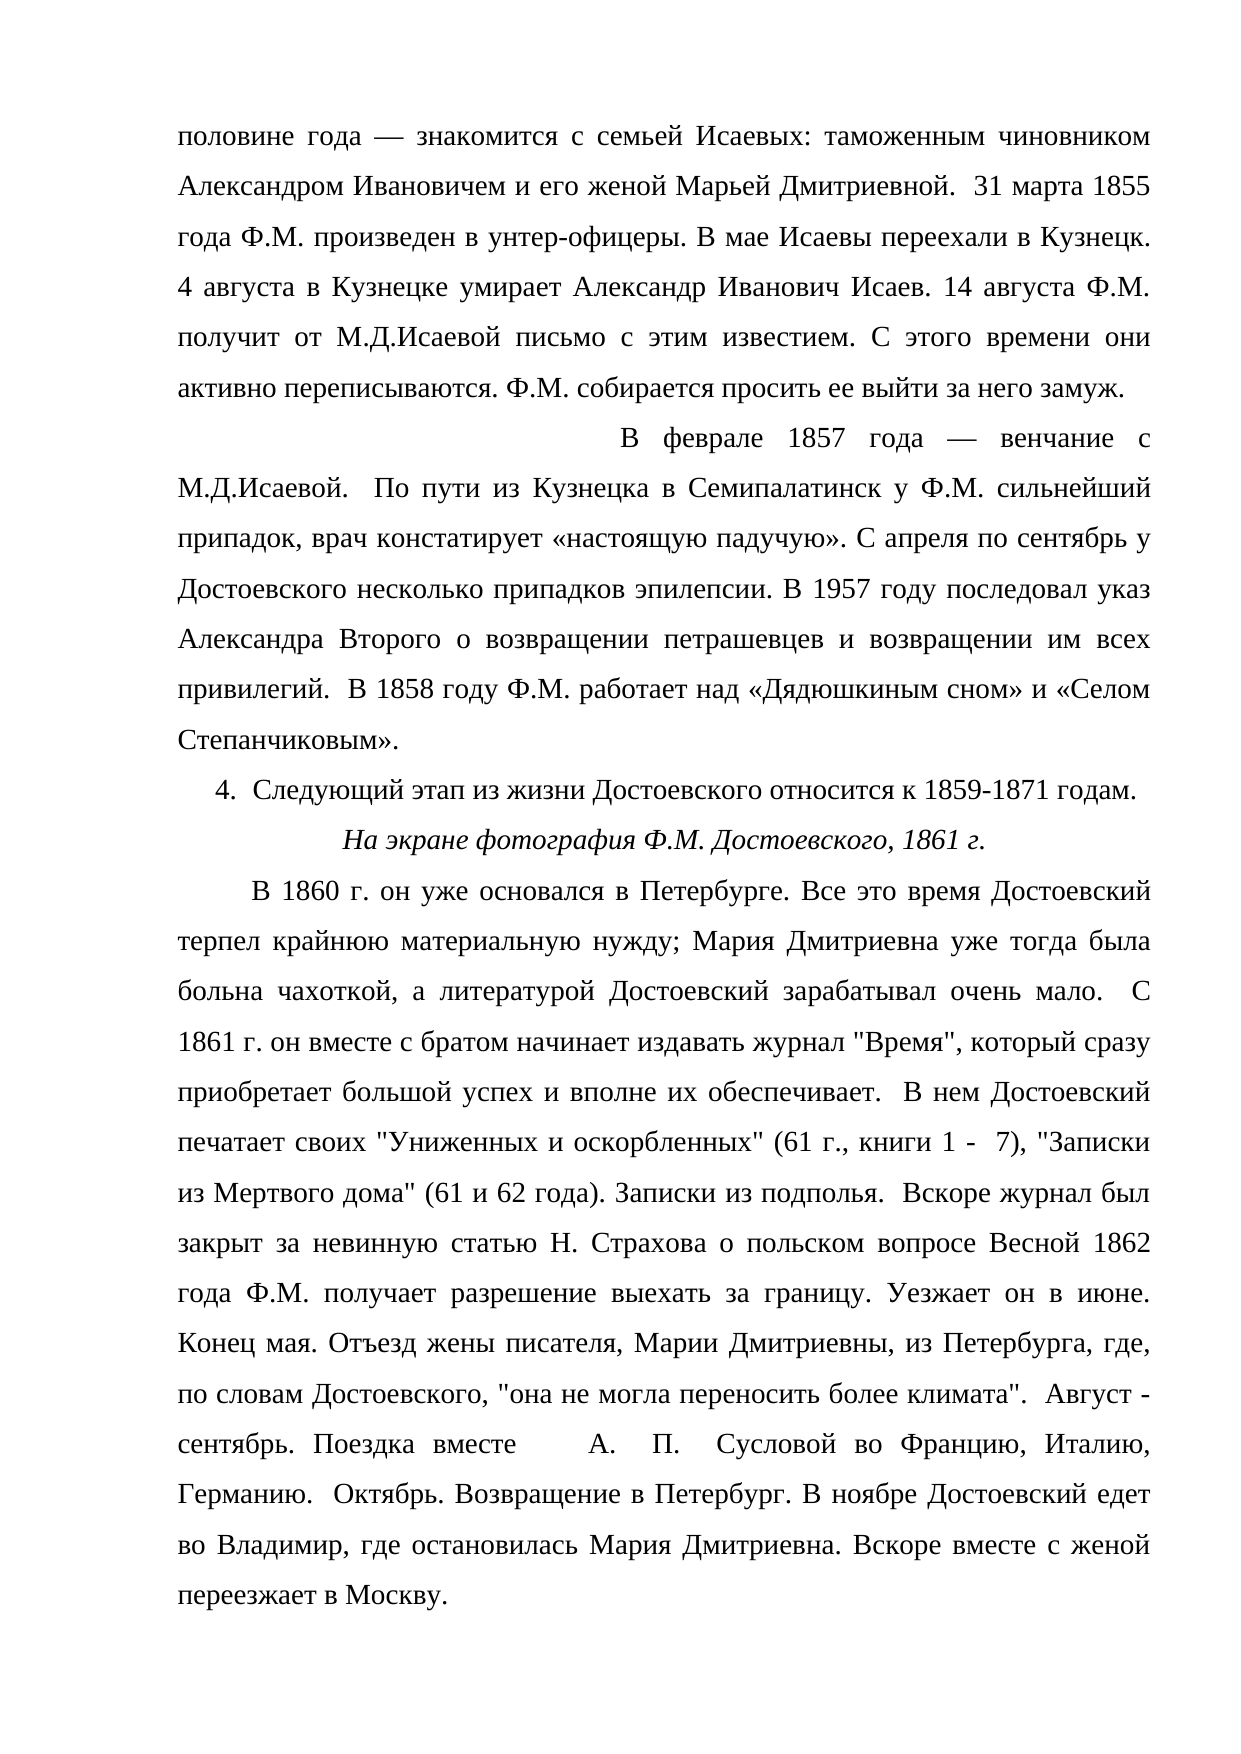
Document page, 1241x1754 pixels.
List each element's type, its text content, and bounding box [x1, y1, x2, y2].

list Следующий этап из жизни Достоевского относится к 1859-1871 годам. [215, 772, 1152, 806]
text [177, 873, 1152, 1611]
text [177, 118, 1152, 755]
text На экране фотография Ф.М. Достоевского, 1861 г. [177, 822, 1152, 856]
